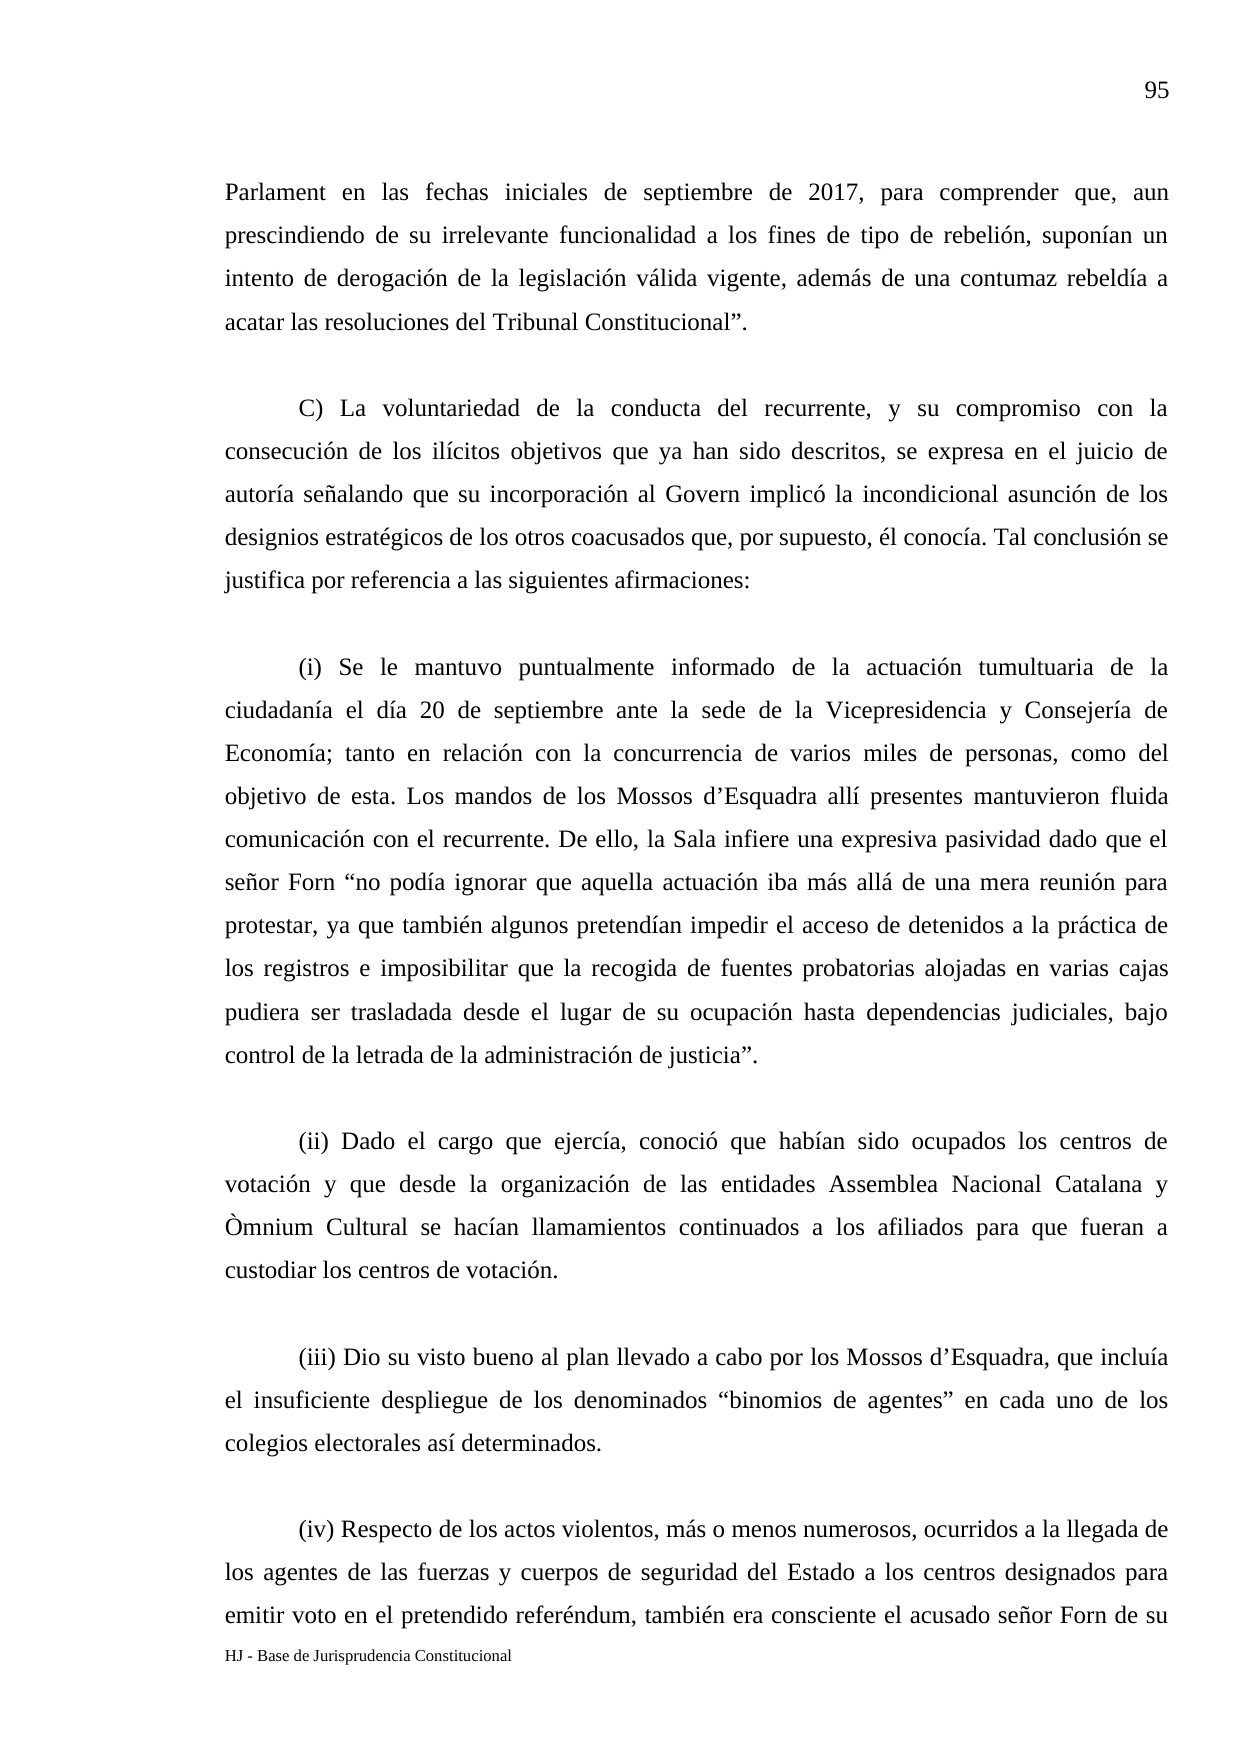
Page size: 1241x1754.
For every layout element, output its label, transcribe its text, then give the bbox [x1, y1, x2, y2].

text (ii) Dado el cargo que ejercía, conoció que habían sido ocupados los centros de votación y que desde la organización de las entidades Assemblea Nacional Catalana y Òmnium Cultural se hacían llamamientos continuados a los afiliados para que fueran a custodiar los centros de votación. [224, 1126, 1169, 1284]
text (iii) Dio su visto bueno al plan llevado a cabo por los Mossos d’Esquadra, que incluía el insuficiente despliegue de los denominados “binomios de agentes” en cada uno de los colegios electorales así determinados. [224, 1342, 1169, 1457]
text C) La voluntariedad de la conducta del recurrente, y su compromiso con la consecución de los ilícitos objetivos que ya han sido descritos, se expresa en el juicio de autoría señalando que su incorporación al Govern implicó la incondicional asunción de los designios estratégicos de los otros coacusados que, por supuesto, él conocía. Tal conclusión se justifica por referencia a las siguientes afirmaciones: [224, 393, 1169, 594]
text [224, 1514, 1169, 1629]
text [224, 177, 1169, 335]
text (i) Se le mantuvo puntualmente informado de la actuación tumultuaria de la ciudadanía el día 20 de septiembre ante la sede de la Vicepresidencia y Consejería de Economía; tanto en relación con la concurrencia de varios miles de personas, como del objetivo de esta. Los mandos de los Mossos d’Esquadra allí presentes mantuvieron fluida comunicación con el recurrente. De ello, la Sala infiere una expresiva pasividad dado que el señor Forn “no podía ignorar que aquella actuación iba más allá de una mera reunión para protestar, ya que también algunos pretendían impedir el acceso de detenidos a la práctica de los registros e imposibilitar que la recogida de fuentes probatorias alojadas en varias cajas pudiera ser trasladada desde el lugar de su ocupación hasta dependencias judiciales, bajo control de la letrada de la administración de justicia”. [224, 652, 1169, 1068]
